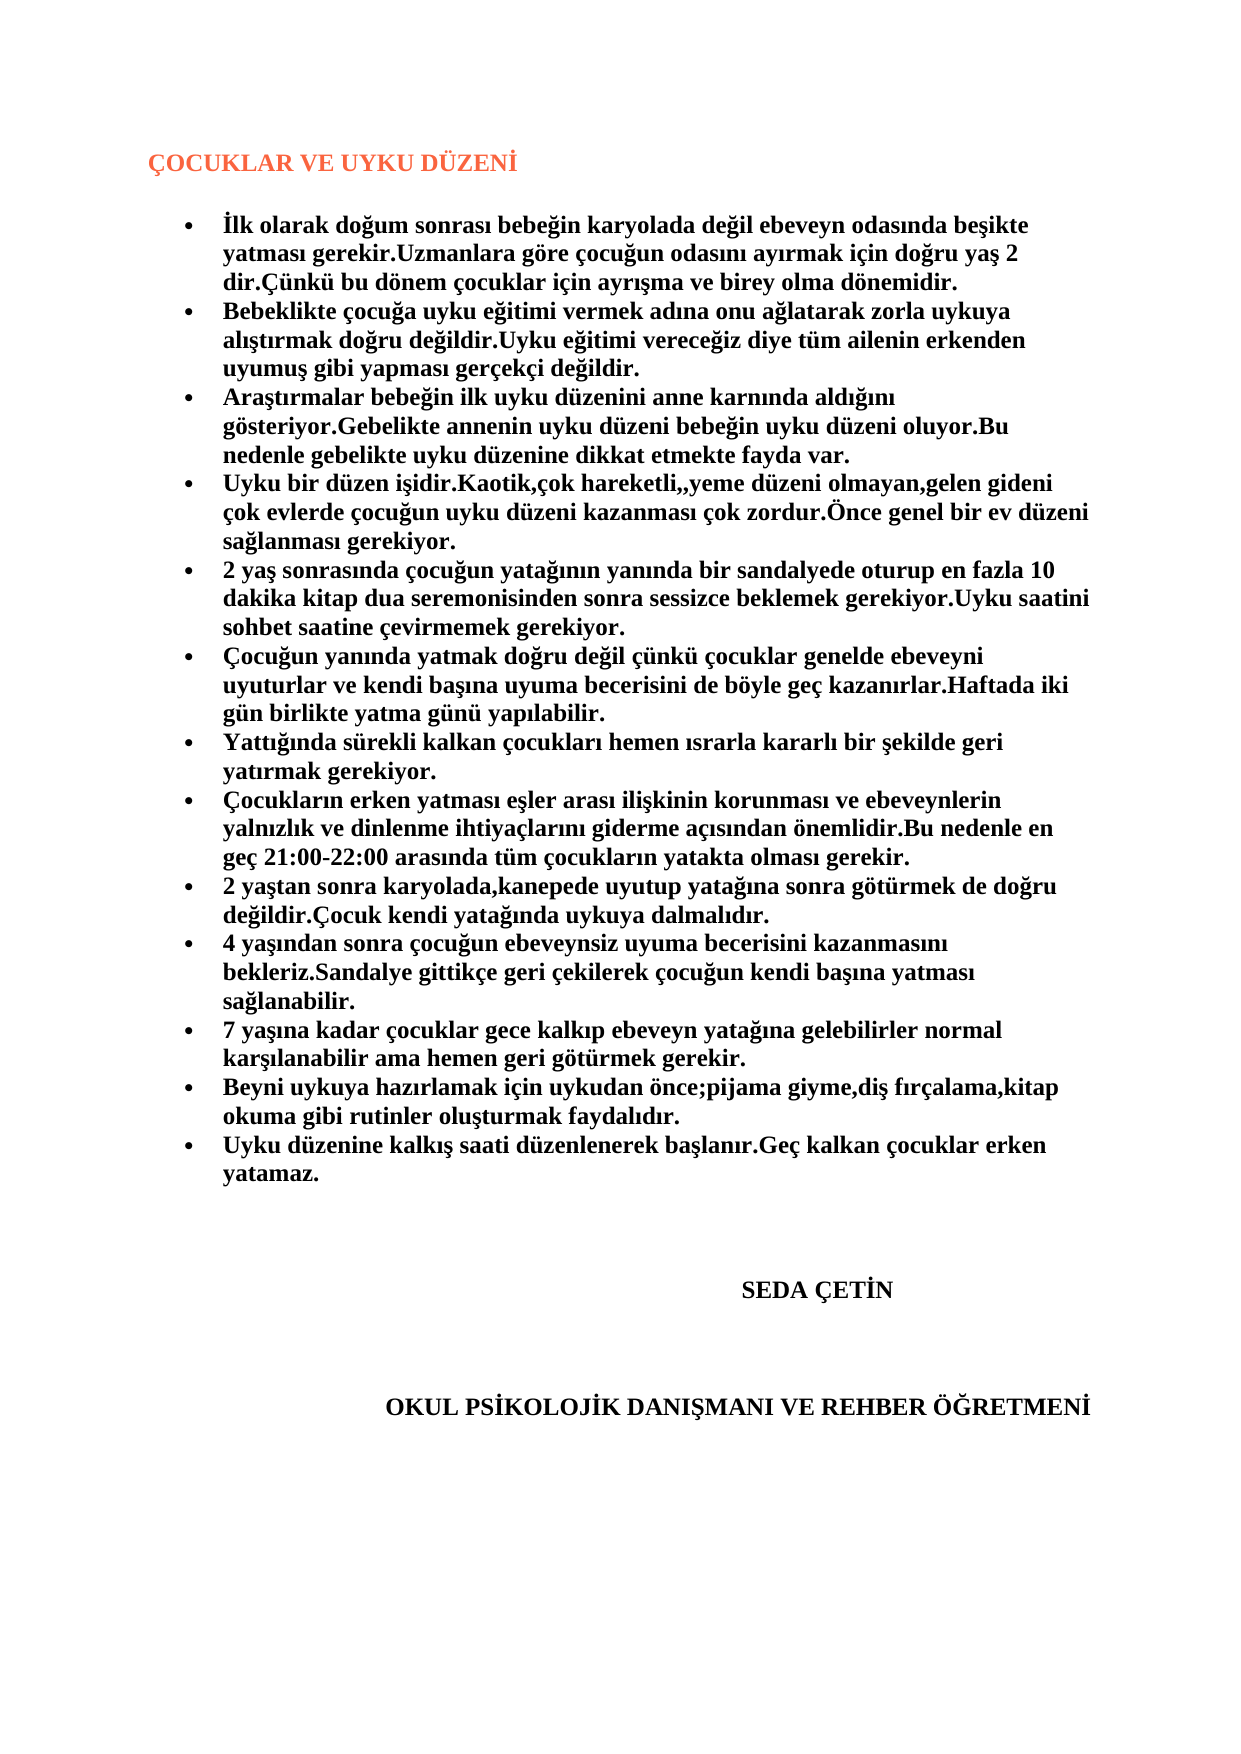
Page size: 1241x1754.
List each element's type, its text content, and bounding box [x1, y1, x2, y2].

list Araştırmalar bebeğin ilk uyku düzenini anne karnında aldığını gösteriyor.Gebelikte annenin uyku düzeni bebeğin uyku düzeni oluyor.Bu nedenle gebelikte uyku düzenine dikkat etmekte fayda var. [185, 382, 1093, 468]
list Bebeklikte çocuğa uyku eğitimi vermek adına onu ağlatarak zorla uykuya alıştırmak doğru değildir.Uyku eğitimi vereceğiz diye tüm ailenin erkenden uyumuş gibi yapması gerçekçi değildir. [185, 296, 1093, 382]
list Çocuğun yanında yatmak doğru değil çünkü çocuklar genelde ebeveyni uyuturlar ve kendi başına uyuma becerisini de böyle geç kazanırlar.Haftada iki gün birlikte yatma günü yapılabilir. [185, 641, 1093, 727]
text SEDA ÇETİN [148, 1216, 1093, 1304]
list Yattığında sürekli kalkan çocukları hemen ısrarla kararlı bir şekilde geri yatırmak gerekiyor. [185, 727, 1093, 785]
list Uyku düzenine kalkış saati düzenlenerek başlanır.Geç kalkan çocuklar erken yatamaz. [185, 1130, 1093, 1187]
list İlk olarak doğum sonrası bebeğin karyolada değil ebeveyn odasında beşikte yatması gerekir.Uzmanlara göre çocuğun odasını ayırmak için doğru yaş 2 dir.Çünkü bu dönem çocuklar için ayrışma ve birey olma dönemidir. [185, 210, 1093, 296]
list 2 yaş sonrasında çocuğun yatağının yanında bir sandalyede oturup en fazla 10 dakika kitap dua seremonisinden sonra sessizce beklemek gerekiyor.Uyku saatini sohbet saatine çevirmemek gerekiyor. [185, 555, 1093, 641]
list Beyni uykuya hazırlamak için uykudan önce;pijama giyme,diş fırçalama,kitap okuma gibi rutinler oluşturmak faydalıdır. [185, 1072, 1093, 1130]
list Çocukların erken yatması eşler arası ilişkinin korunması ve ebeveynlerin yalnızlık ve dinlenme ihtiyaçlarını giderme açısından önemlidir.Bu nedenle en geç 21:00-22:00 arasında tüm çocukların yatakta olması gerekir. [185, 785, 1093, 871]
text OKUL PSİKOLOJİK DANIŞMANI VE REHBER ÖĞRETMENİ [148, 1333, 1093, 1421]
list 4 yaşından sonra çocuğun ebeveynsiz uyuma becerisini kazanmasını bekleriz.Sandalye gittikçe geri çekilerek çocuğun kendi başına yatması sağlanabilir. [185, 928, 1093, 1015]
list 2 yaştan sonra karyolada,kanepede uyutup yatağına sonra götürmek de doğru değildir.Çocuk kendi yatağında uykuya dalmalıdır. [185, 871, 1093, 928]
list Uyku bir düzen işidir.Kaotik,çok hareketli,,yeme düzeni olmayan,gelen gideni çok evlerde çocuğun uyku düzeni kazanması çok zordur.Önce genel bir ev düzeni sağlanması gerekiyor. [185, 468, 1093, 555]
text ÇOCUKLAR VE UYKU DÜZENİ [148, 148, 1093, 176]
list 7 yaşına kadar çocuklar gece kalkıp ebeveyn yatağına gelebilirler normal karşılanabilir ama hemen geri götürmek gerekir. [185, 1015, 1093, 1072]
